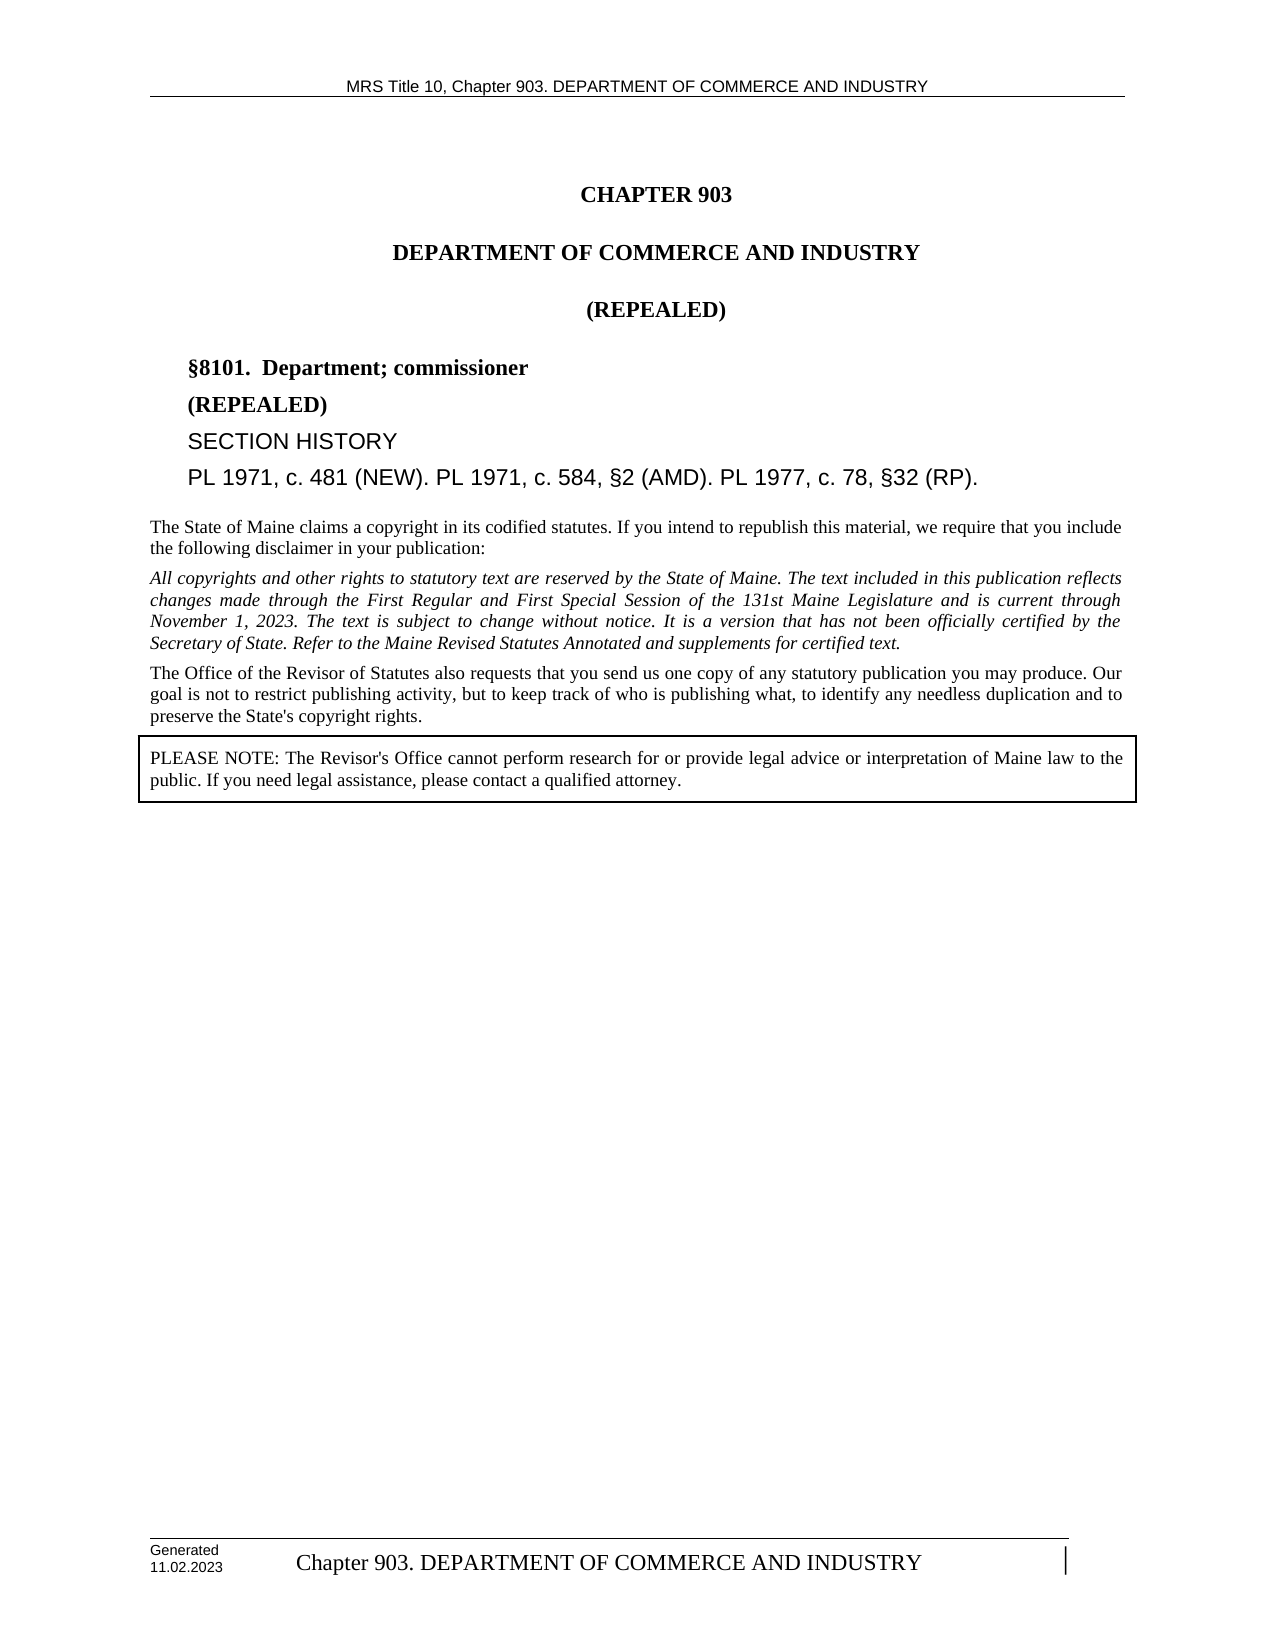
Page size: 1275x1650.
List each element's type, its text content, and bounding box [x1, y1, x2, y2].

text (REPEALED) [187, 391, 1125, 417]
text §8101. Department; commissioner [187, 354, 1125, 380]
text (REPEALED) [187, 296, 1125, 323]
text All copyrights and other rights to statutory text are reserved by the State of Maine. The text included in this publication reflects changes made through the First Regular and First Special Session of the 131st Maine Legislature and is current through November 1, 2023 . The text is subject to change without notice. It is a version that has not been officially certified by the Secretary of State. Refer to the Maine Revised Statutes Annotated and supplements for certified text. [150, 567, 1125, 653]
text PL 1971, c. 481 (NEW). PL 1971, c. 584, §2 (AMD). PL 1977, c. 78, §32 (RP). [187, 464, 1125, 491]
text DEPARTMENT OF COMMERCE AND INDUSTRY [187, 239, 1125, 265]
text SECTION HISTORY [187, 428, 1125, 454]
text CHAPTER 903 [187, 181, 1125, 208]
text The State of Maine claims a copyright in its codified statutes. If you intend to republish this material, we require that you include the following disclaimer in your publication: [150, 516, 1125, 559]
text The Office of the Revisor of Statutes also requests that you send us one copy of any statutory publication you may produce. Our goal is not to restrict publishing activity, but to keep track of who is publishing what, to identify any needless duplication and to preserve the State's copyright rights. [150, 662, 1125, 726]
text PLEASE NOTE: The Revisor's Office cannot perform research for or provide legal advice or interpretation of Maine law to the public. If you need legal assistance, please contact a qualified attorney. [140, 737, 1135, 801]
